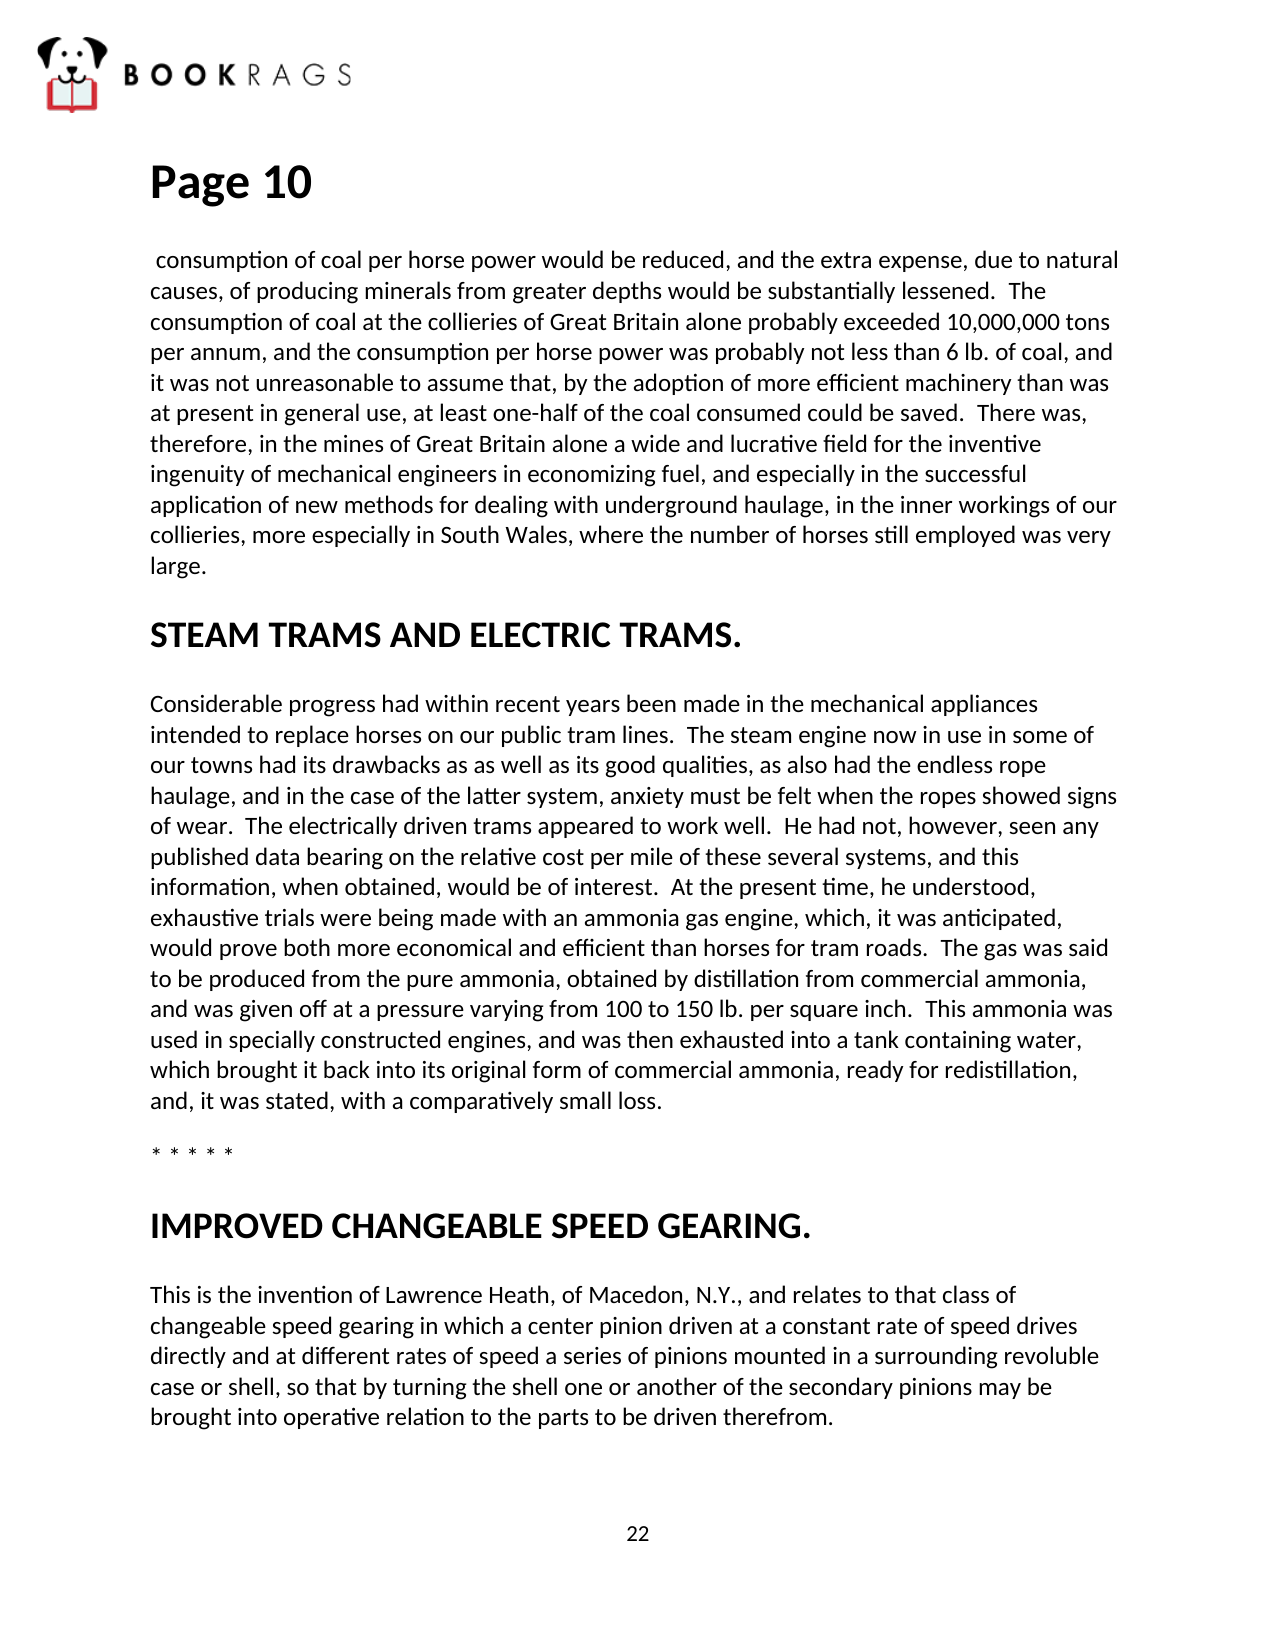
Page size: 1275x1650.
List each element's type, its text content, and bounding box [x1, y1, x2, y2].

text Considerable progress had within recent years been made in the mechanical appliances intended to replace horses on our public tram lines. The steam engine now in use in some of our towns had its drawbacks as as well as its good qualities, as also had the endless rope haulage, and in the case of the latter system, anxiety must be felt when the ropes showed signs of wear. The electrically driven trams appeared to work well. He had not, however, seen any published data bearing on the relative cost per mile of these several systems, and this information, when obtained, would be of interest. At the present time, he understood, exhaustive trials were being made with an ammonia gas engine, which, it was anticipated, would prove both more economical and efficient than horses for tram roads. The gas was said to be produced from the pure ammonia, obtained by distillation from commercial ammonia, and was given off at a pressure varying from 100 to 150 lb. per square inch. This ammonia was used in specially constructed engines, and was then exhausted into a tank containing water, which brought it back into its original form of commercial ammonia, ready for redistillation, and, it was stated, with a comparatively small loss. [150, 688, 1125, 1116]
text consumption of coal per horse power would be reduced, and the extra expense, due to natural causes, of producing minerals from greater depths would be substantially lessened. The consumption of coal at the collieries of Great Britain alone probably exceeded 10,000,000 tons per annum, and the consumption per horse power was probably not less than 6 lb. of coal, and it was not unreasonable to assume that, by the adoption of more efficient machinery than was at present in general use, at least one-half of the coal consumed could be saved. There was, therefore, in the mines of Great Britain alone a wide and lucrative field for the inventive ingenuity of mechanical engineers in economizing fuel, and especially in the successful application of new methods for dealing with underground haulage, in the inner workings of our collieries, more especially in South Wales, where the number of horses still employed was very large. [150, 244, 1125, 580]
text This is the invention of Lawrence Heath, of Macedon, N.Y., and relates to that class of changeable speed gearing in which a center pinion driven at a constant rate of speed drives directly and at different rates of speed a series of pinions mounted in a surrounding revoluble case or shell, so that by turning the shell one or another of the secondary pinions may be brought into operative relation to the parts to be driven therefrom. [150, 1279, 1125, 1432]
text Page 10 [150, 150, 1125, 211]
text IMPROVED CHANGEABLE SPEED GEARING. [150, 1202, 1125, 1248]
text STEAM TRAMS AND ELECTRIC TRAMS. [150, 611, 1125, 657]
picture [37, 37, 351, 113]
text * * * * * [150, 1141, 1125, 1171]
